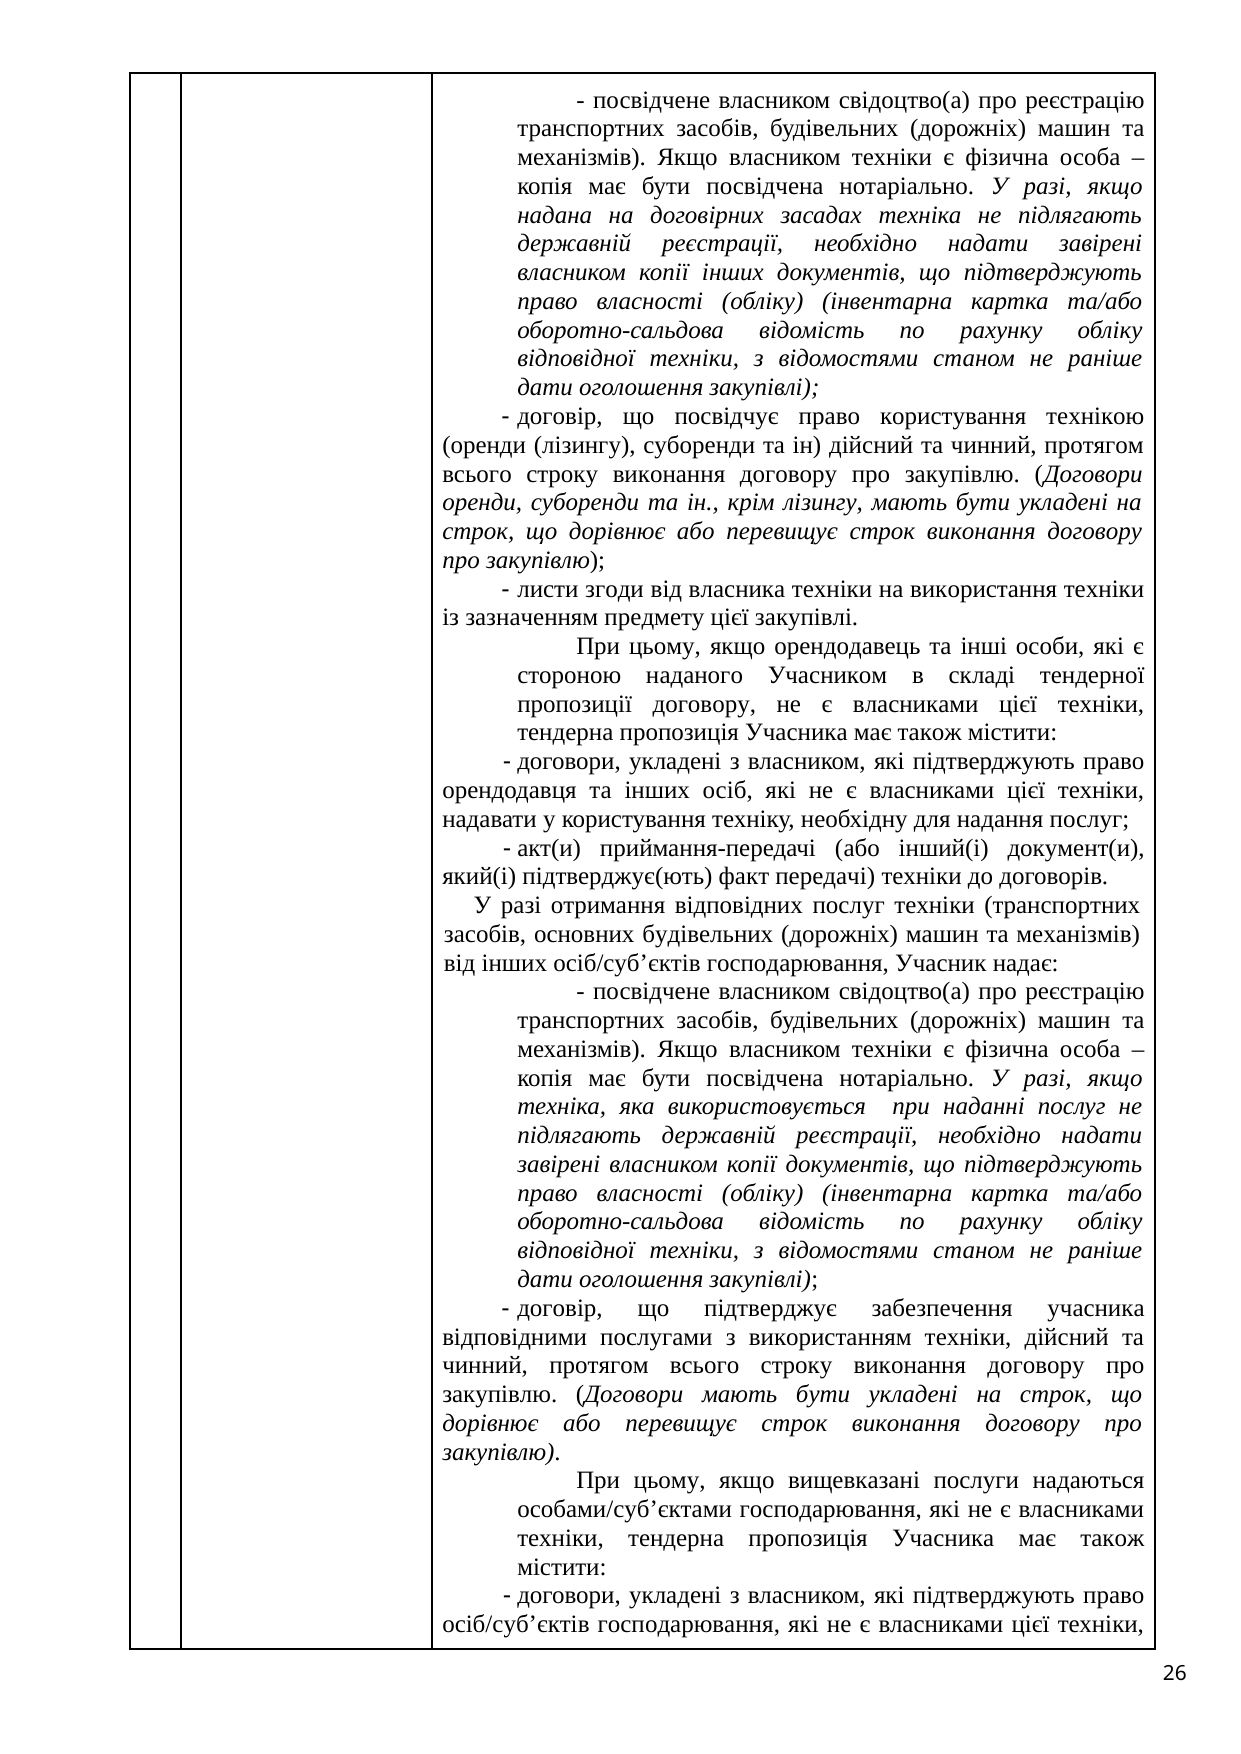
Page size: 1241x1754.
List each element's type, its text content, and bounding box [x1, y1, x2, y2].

table_cell 1 [131, 74, 180, 1648]
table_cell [182, 74, 431, 1648]
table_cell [433, 74, 1154, 1648]
